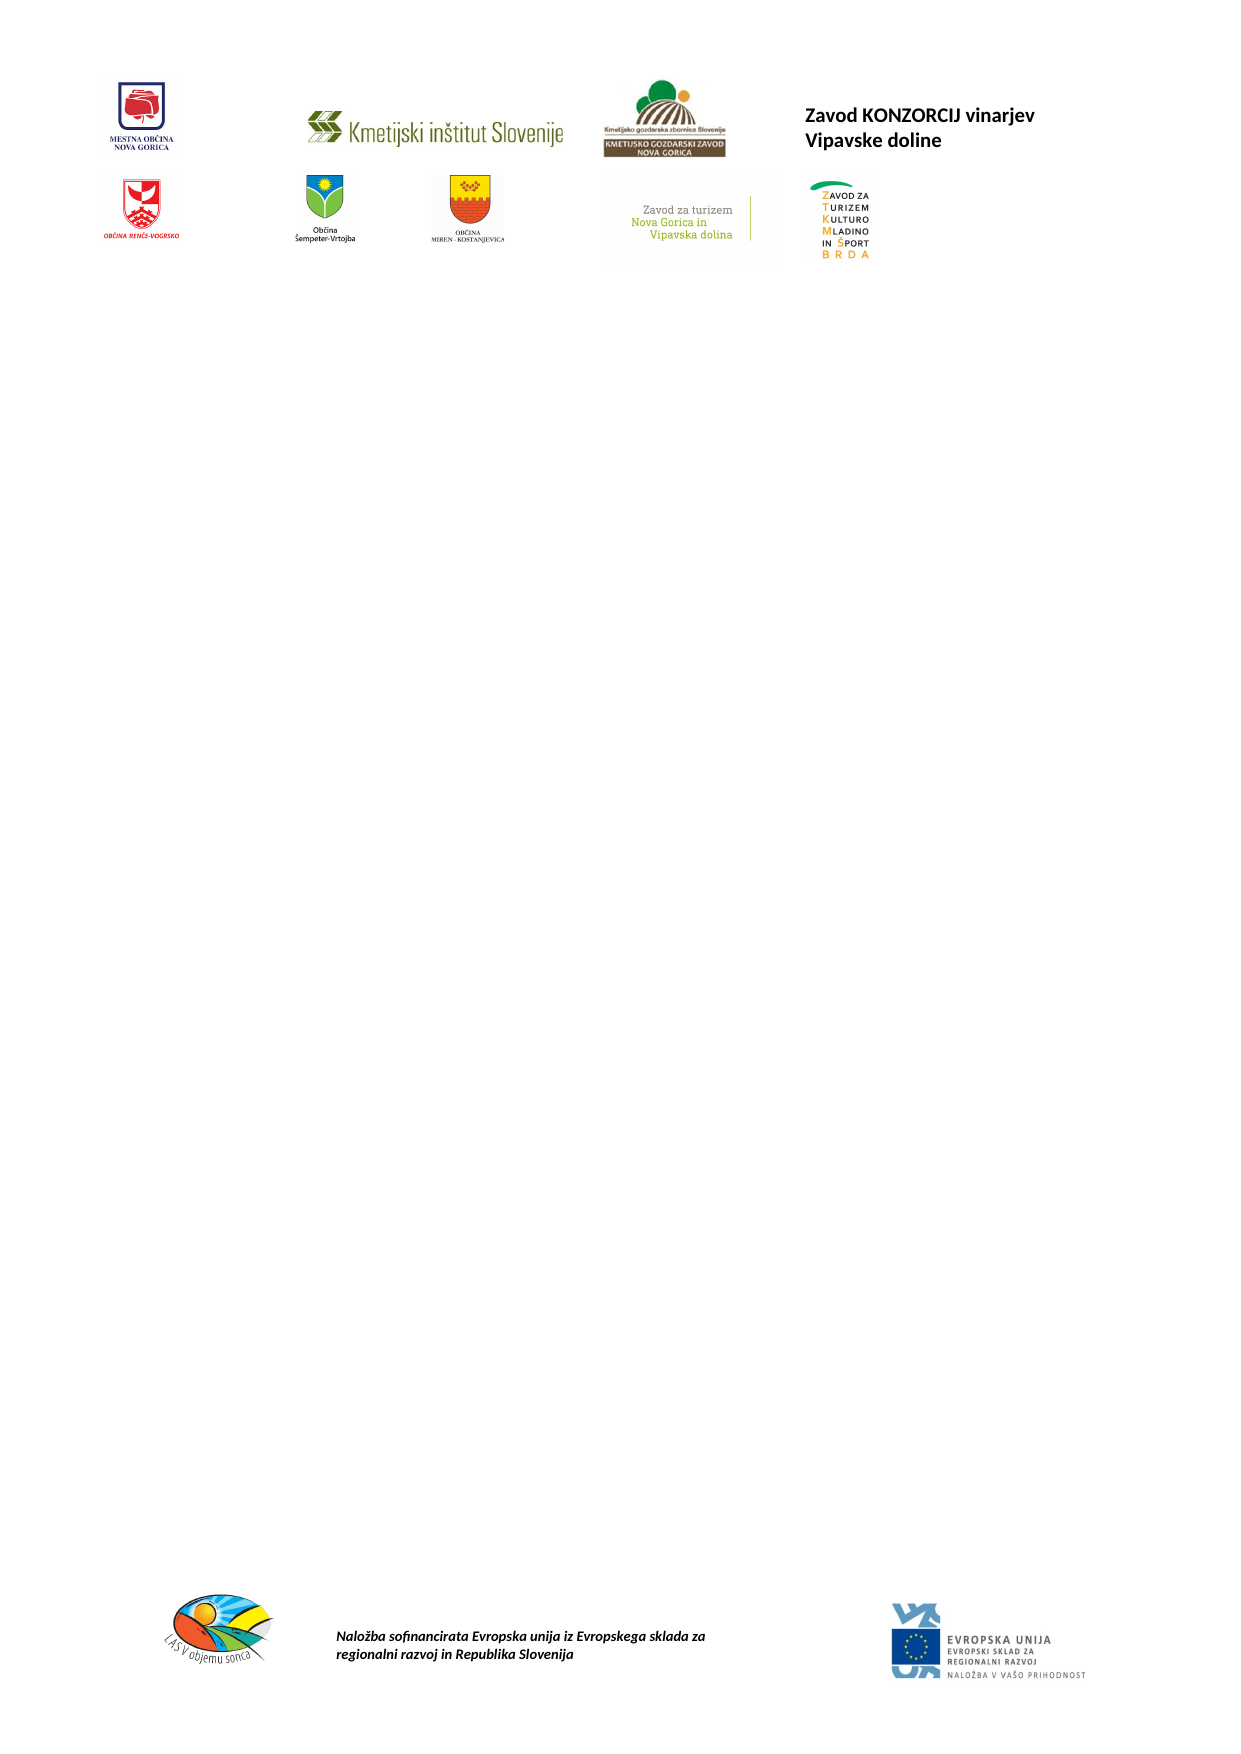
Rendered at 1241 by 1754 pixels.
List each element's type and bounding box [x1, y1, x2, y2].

picture [99, 73, 184, 159]
picture [431, 175, 505, 243]
picture [162, 1592, 276, 1666]
picture [307, 111, 563, 147]
picture [99, 175, 184, 243]
picture [889, 1601, 1088, 1683]
picture [320, 180, 330, 190]
picture [805, 175, 876, 264]
picture [602, 175, 783, 269]
picture [602, 75, 727, 158]
picture [295, 175, 355, 243]
